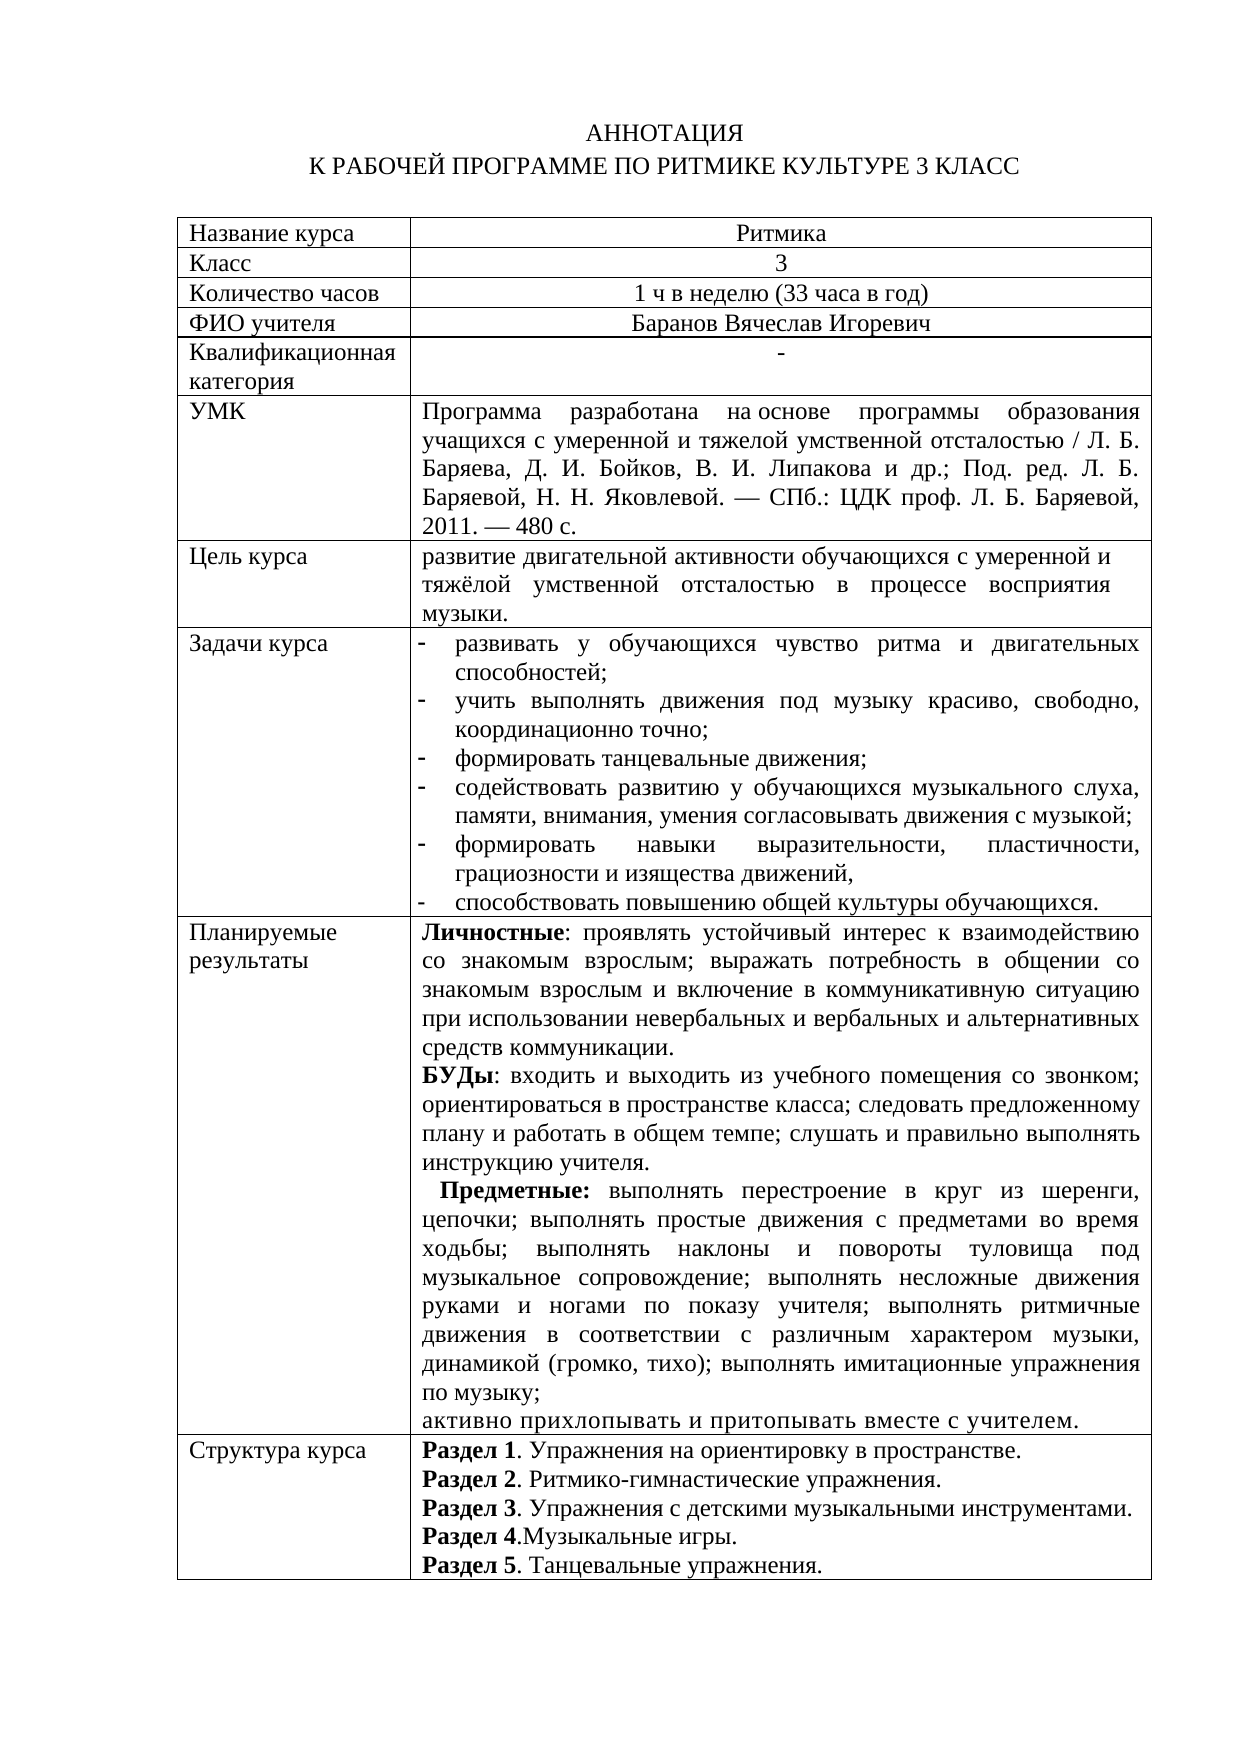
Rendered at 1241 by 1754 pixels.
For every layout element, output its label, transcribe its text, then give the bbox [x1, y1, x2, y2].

table_cell Цель курса [178, 541, 410, 627]
table_cell 3 [411, 248, 1151, 277]
table_cell Класс [178, 248, 410, 277]
table_cell Планируемые результаты [178, 917, 410, 1434]
table_cell Структура курса [178, 1435, 410, 1579]
table_cell Баранов Вячеслав Игоревич [411, 308, 1151, 336]
table_cell развитие двигательной активности обучающихся с умеренной и тяжёлой умственной отсталостью в процессе восприятия музыки. [411, 541, 1151, 627]
table_cell Квалификационная категория [178, 338, 410, 395]
table_cell Количество часов [178, 278, 410, 307]
table_cell Личностные: проявлять устойчивый интерес к взаимодействию со знакомым взрослым; выражать потребность в общении со знакомым взрослым и включение в коммуникативную ситуацию при использовании невербальных и вербальных и альтернативных средств коммуникации. БУДы: входить и выходить из учебного помещения со звонком; ориентироваться в пространстве класса; следовать предложенному плану и работать в общем темпе; слушать и правильно выполнять инструкцию учителя. Предметные: выполнять перестроение в круг из шеренги, цепочки; выполнять простые движения с предметами во время ходьбы; выполнять наклоны и повороты туловища под музыкальное сопровождение; выполнять несложные движения руками и ногами по показу учителя; выполнять ритмичные движения в соответствии с различным характером музыки, динамикой (громко, тихо); выполнять имитационные упражнения по музыку; активно прихлопывать и притопывать вместе с учителем. [411, 917, 1151, 1434]
table_cell Задачи курса [178, 628, 410, 916]
table_cell Программа разработана на основе программы образования учащихся с умеренной и тяжелой умственной отсталостью / Л. Б. Баряева, Д. И. Бойков, В. И. Липакова и др.; Под. ред. Л. Б. Баряевой, Н. Н. Яковлевой. — СПб.: ЦДК проф. Л. Б. Баряевой, 2011. — 480 с. [411, 396, 1151, 540]
table_header Название курса [178, 218, 410, 247]
text АННОТАЦИЯ [177, 118, 1152, 147]
table_cell Раздел 1. Упражнения на ориентировку в пространстве. Раздел 2. Ритмико-гимнастические упражнения. Раздел 3. Упражнения с детскими музыкальными инструментами. Раздел 4.Музыкальные игры. Раздел 5. Танцевальные упражнения. [411, 1435, 1151, 1579]
table_cell развивать у обучающихся чувство ритма и двигательных способностей; учить выполнять движения под музыку красиво, свободно, координационно точно; формировать танцевальные движения; содействовать развитию у обучающихся музыкального слуха, памяти, внимания, умения согласовывать движения с музыкой; формировать навыки выразительности, пластичности, грациозности и изящества движений, способствовать повышению общей культуры обучающихся. [411, 628, 1151, 916]
table_cell 1 ч в неделю (33 часа в год) [411, 278, 1151, 307]
table_cell - [411, 338, 1151, 395]
table_header Ритмика [411, 218, 1151, 247]
text К РАБОЧЕЙ ПРОГРАММЕ ПО РИТМИКЕ КУЛЬТУРЕ 3 КЛАСС [177, 151, 1152, 180]
table_cell ФИО учителя [178, 308, 410, 336]
table_cell УМК [178, 396, 410, 540]
